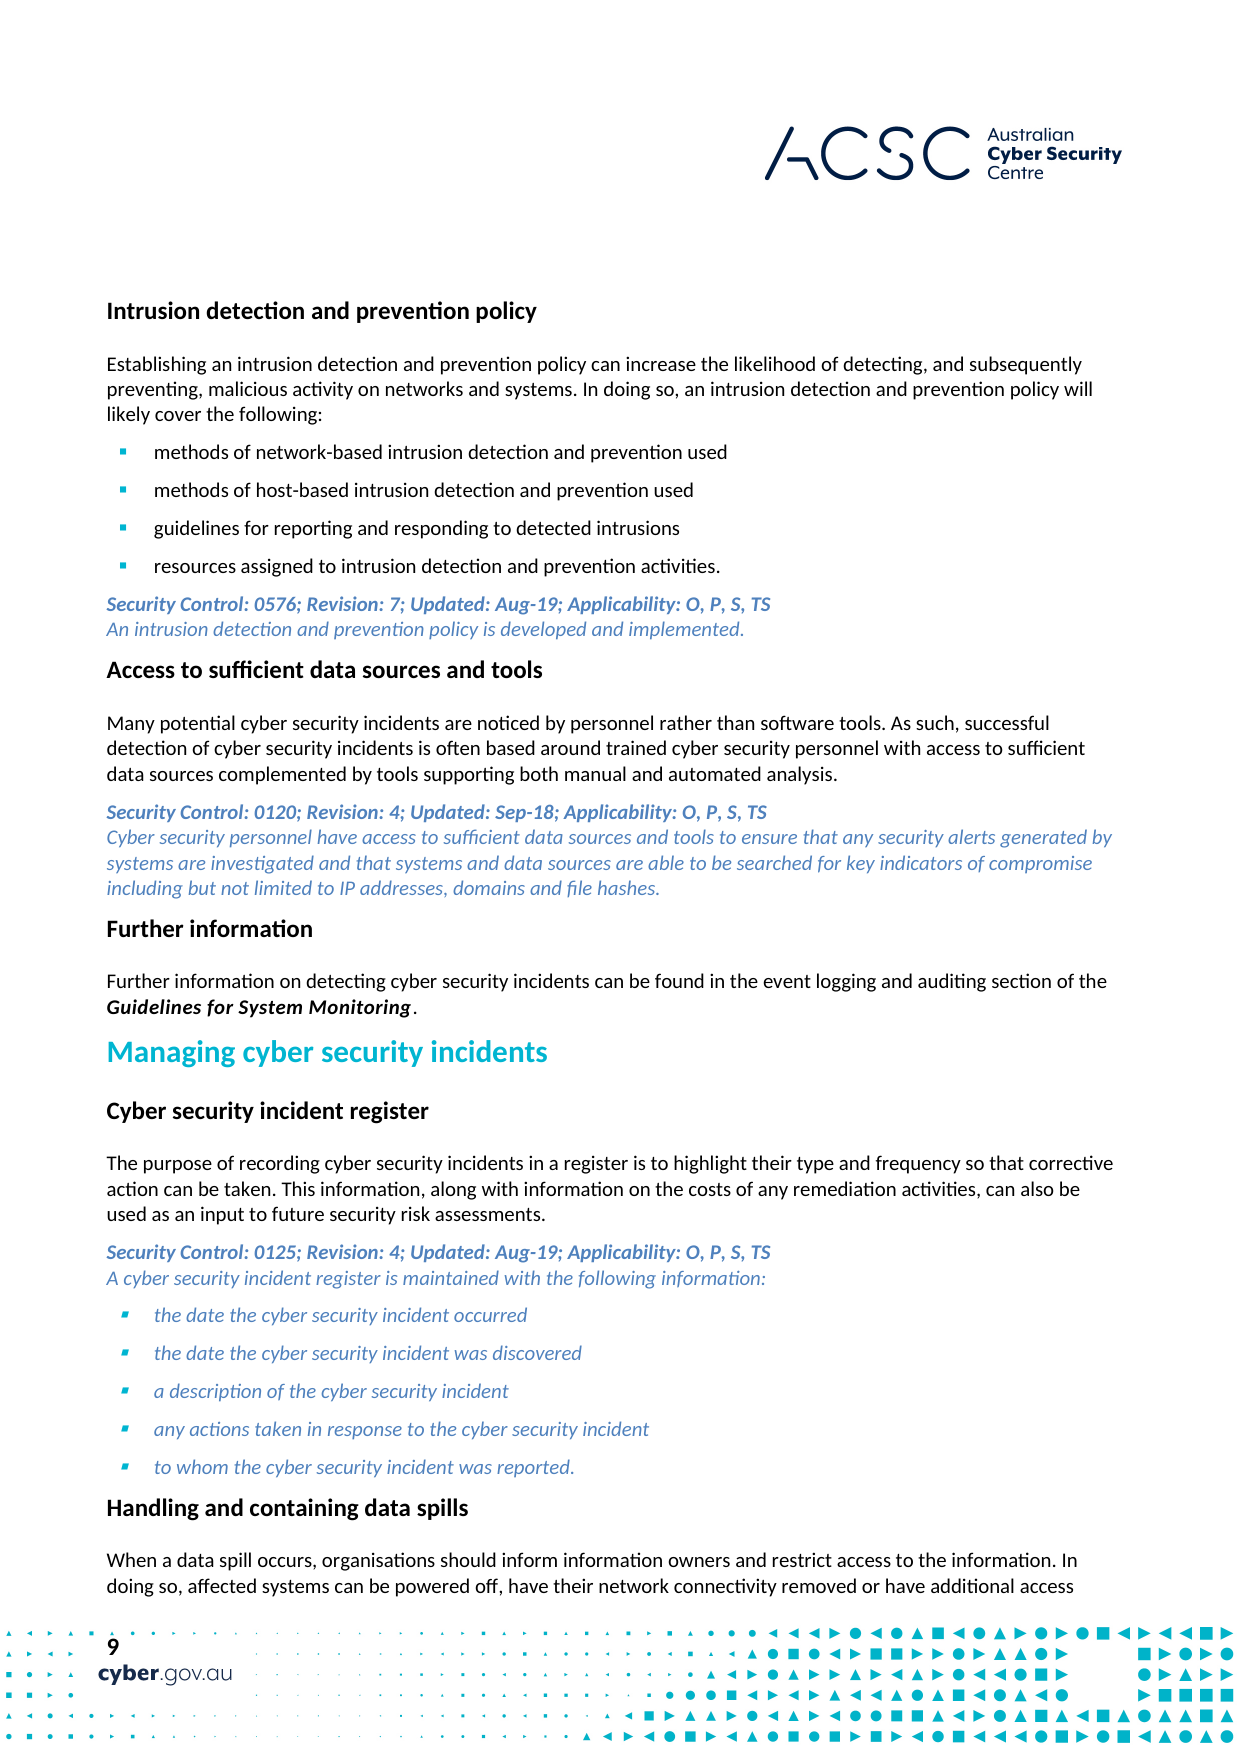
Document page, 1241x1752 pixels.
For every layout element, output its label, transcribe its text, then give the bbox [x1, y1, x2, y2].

subtitle Further information [106, 913, 1122, 943]
subtitle Handling and containing data spills [106, 1492, 1122, 1523]
subtitle Security Control: 0576; Revision: 7; Updated: Aug-19; Applicability: O, P, S, TS [106, 591, 1122, 617]
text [106, 1548, 1122, 1598]
text to whom the cyber security incident was reported. [118, 1454, 1122, 1480]
text Many potential cyber security incidents are noticed by personnel rather than software tools. As such, successful detection of cyber security incidents is often based around trained cyber security personnel with access to sufficient data sources complemented by tools supporting both manual and automated analysis. [106, 710, 1122, 786]
text any actions taken in response to the cyber security incident [118, 1416, 1122, 1442]
picture [0, 1624, 1237, 1747]
text An intrusion detection and prevention policy is developed and implemented. [106, 617, 1122, 642]
text The purpose of recording cyber security incidents in a register is to highlight their type and frequency so that corrective action can be taken. This information, along with information on the costs of any remediation activities, can also be used as an input to future security risk assessments. [106, 1151, 1122, 1227]
subtitle Intrusion detection and prevention policy [106, 295, 1122, 326]
text Cyber security personnel have access to sufficient data sources and tools to ensure that any security alerts generated by systems are investigated and that systems and data sources are able to be searched for key indicators of compromise including but not limited to IP addresses, domains and file hashes. [106, 824, 1122, 901]
text guidelines for reporting and responding to detected intrusions [118, 515, 1122, 541]
picture [0, 0, 1240, 317]
text the date the cyber security incident was discovered [118, 1341, 1122, 1366]
text a description of the cyber security incident [118, 1378, 1122, 1404]
subtitle Security Control: 0125; Revision: 4; Updated: Aug-19; Applicability: O, P, S, TS [106, 1239, 1122, 1265]
subtitle Managing cyber security incidents [106, 1032, 1122, 1070]
text Further information on detecting cyber security incidents can be found in the event logging and auditing section of the Guidelines for System Monitoring. [106, 968, 1122, 1019]
text Establishing an intrusion detection and prevention policy can increase the likelihood of detecting, and subsequently preventing, malicious activity on networks and systems. In doing so, an intrusion detection and prevention policy will likely cover the following: [106, 351, 1122, 427]
text methods of host-based intrusion detection and prevention used [118, 477, 1122, 503]
subtitle Security Control: 0120; Revision: 4; Updated: Sep-18; Applicability: O, P, S, TS [106, 799, 1122, 824]
text resources assigned to intrusion detection and prevention activities. [118, 553, 1122, 579]
subtitle Cyber security incident register [106, 1095, 1122, 1126]
text methods of network-based intrusion detection and prevention used [118, 439, 1122, 465]
text the date the cyber security incident occurred [118, 1303, 1122, 1328]
subtitle Access to sufficient data sources and tools [106, 654, 1122, 685]
text A cyber security incident register is maintained with the following information: [106, 1265, 1122, 1290]
